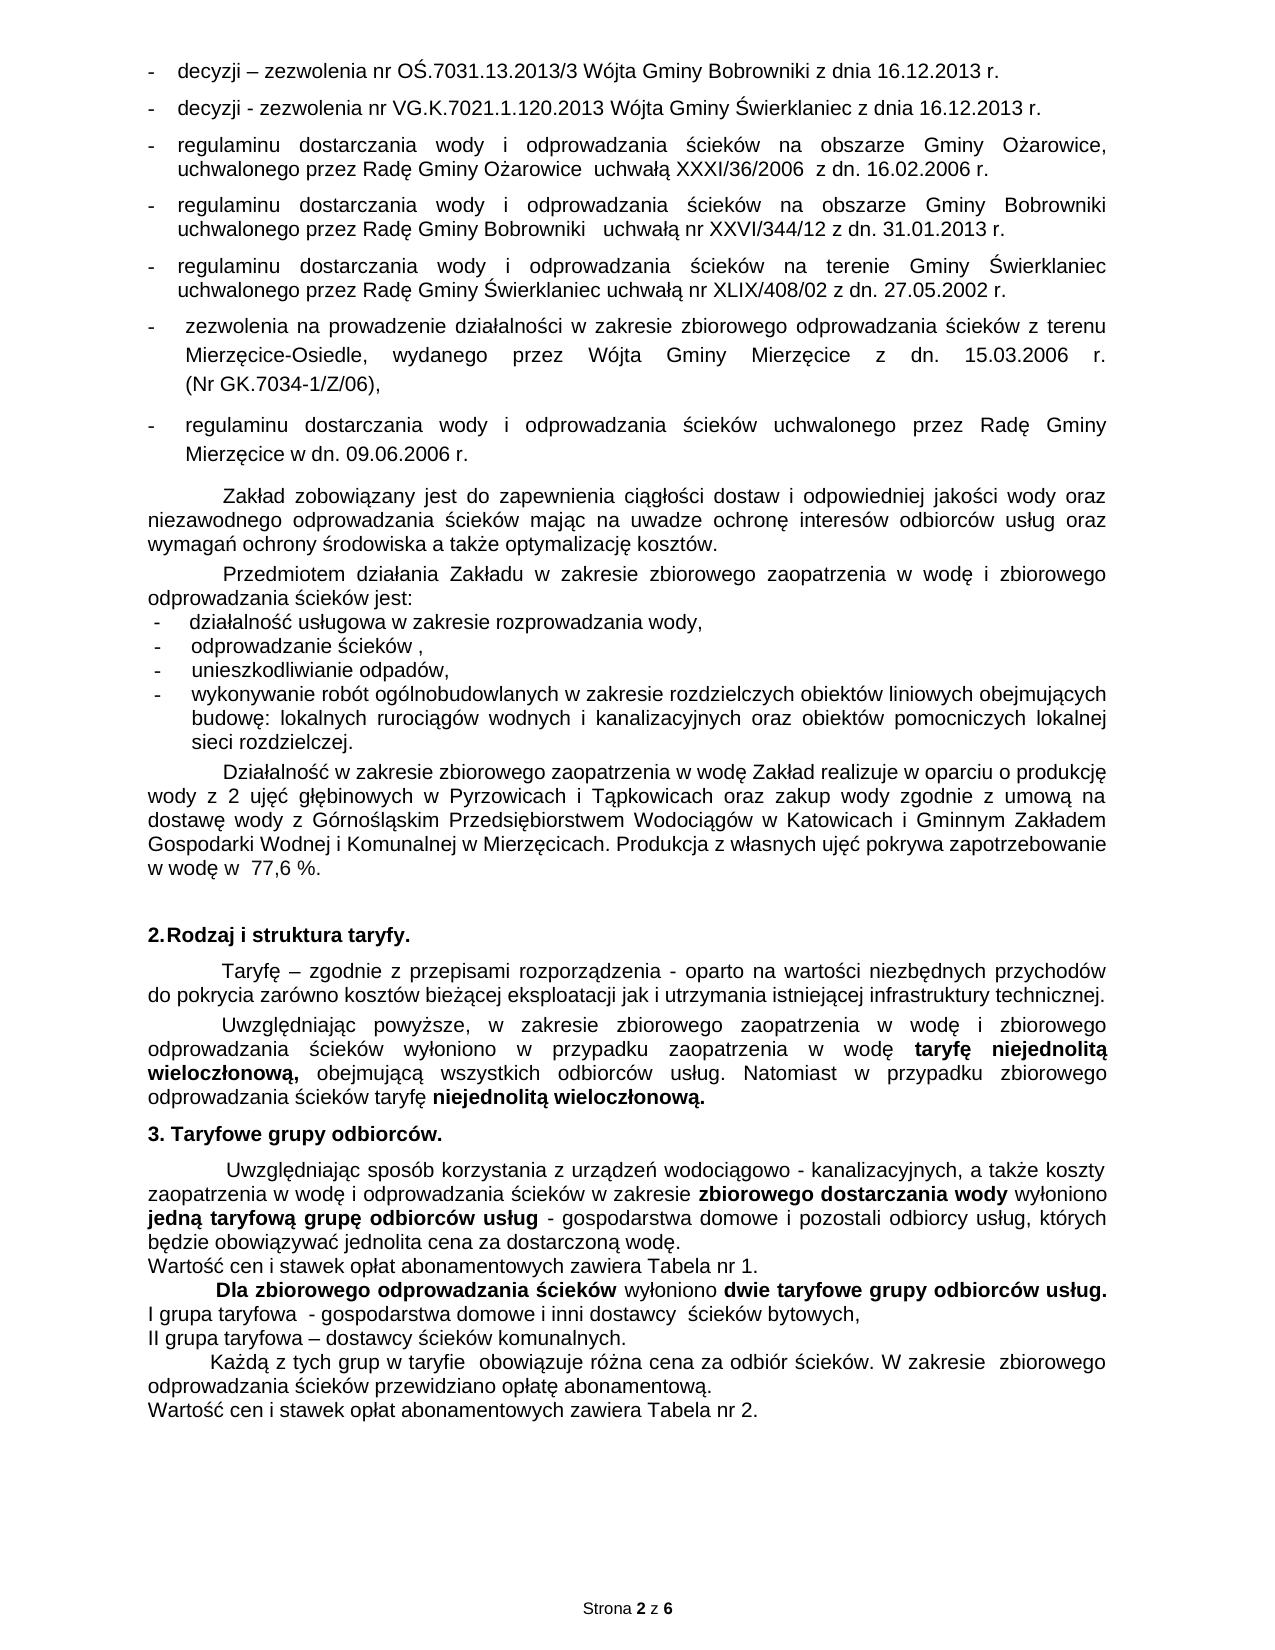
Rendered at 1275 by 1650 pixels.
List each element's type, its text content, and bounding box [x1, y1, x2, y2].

list unieszkodliwianie odpadów, [154, 658, 1107, 682]
text Przedmiotem działania Zakładu w zakresie zbiorowego zaopatrzenia w wodę i zbiorowego odprowadzania ścieków jest: [148, 562, 1107, 609]
list decyzji - zezwolenia nr VG.K.7021.1.120.2013 Wójta Gminy Świerklaniec z dnia 16.12.2013 r. [148, 96, 1107, 120]
list wykonywanie robót ogólnobudowlanych w zakresie rozdzielczych obiektów liniowych obejmujących budowę: lokalnych rurociągów wodnych i kanalizacyjnych oraz obiektów pomocniczych lokalnej sieci rozdzielczej. [154, 682, 1107, 754]
list odprowadzanie ścieków , [154, 633, 1107, 658]
text Działalność w zakresie zbiorowego zaopatrzenia w wodę Zakład realizuje w oparciu o produkcję wody z 2 ujęć głębinowych w Pyrzowicach i Tąpkowicach oraz zakup wody zgodnie z umową na dostawę wody z Górnośląskim Przedsiębiorstwem Wodociągów w Katowicach i Gminnym Zakładem Gospodarki Wodnej i Komunalnej w Mierzęcicach. Produkcja z własnych ujęć pokrywa zapotrzebowanie w wodę w 77,6 %. [148, 760, 1107, 880]
text Dla zbiorowego odprowadzania ścieków wyłoniono dwie taryfowe grupy odbiorców usług. I grupa taryfowa - gospodarstwa domowe i inni dostawcy ścieków bytowych, [148, 1278, 1107, 1326]
text Uwzględniając powyższe, w zakresie zbiorowego zaopatrzenia w wodę i zbiorowego odprowadzania ścieków wyłoniono w przypadku zaopatrzenia w wodę taryfę niejednolitą wieloczłonową, obejmującą wszystkich odbiorców usług. Natomiast w przypadku zbiorowego odprowadzania ścieków taryfę niejednolitą wieloczłonową. [148, 1013, 1107, 1109]
text Zakład zobowiązany jest do zapewnienia ciągłości dostaw i odpowiedniej jakości wody oraz niezawodnego odprowadzania ścieków mając na uwadze ochronę interesów odbiorców usług oraz wymagań ochrony środowiska a także optymalizację kosztów. [148, 483, 1107, 555]
list regulaminu dostarczania wody i odprowadzania ścieków na obszarze Gminy Ożarowice, uchwalonego przez Radę Gminy Ożarowice uchwałą XXXI/36/2006 z dn. 16.02.2006 r. [148, 132, 1107, 181]
list zezwolenia na prowadzenie działalności w zakresie zbiorowego odprowadzania ścieków z terenu Mierzęcice-Osiedle, wydanego przez Wójta Gminy Mierzęcice z dn. 15.03.2006 r. (Nr GK.7034-1/Z/06), [148, 314, 1107, 396]
text Każdą z tych grup w taryfie obowiązuje różna cena za odbiór ścieków. W zakresie zbiorowego odprowadzania ścieków przewidziano opłatę abonamentową. [148, 1350, 1107, 1398]
text 3. Taryfowe grupy odbiorców. [148, 1122, 1107, 1146]
list decyzji – zezwolenia nr OŚ.7031.13.2013/3 Wójta Gminy Bobrowniki z dnia 16.12.2013 r. [148, 59, 1107, 83]
list Rodzaj i struktura taryfy. [148, 923, 1107, 947]
text Wartość cen i stawek opłat abonamentowych zawiera Tabela nr 1. [148, 1254, 1107, 1278]
list regulaminu dostarczania wody i odprowadzania ścieków uchwalonego przez Radę Gminy Mierzęcice w dn. 09.06.2006 r. [148, 413, 1107, 466]
list regulaminu dostarczania wody i odprowadzania ścieków na terenie Gminy Świerklaniec uchwalonego przez Radę Gminy Świerklaniec uchwałą nr XLIX/408/02 z dn. 27.05.2002 r. [148, 254, 1107, 302]
text Uwzględniając sposób korzystania z urządzeń wodociągowo - kanalizacyjnych, a także koszty zaopatrzenia w wodę i odprowadzania ścieków w zakresie zbiorowego dostarczania wody wyłoniono jedną taryfową grupę odbiorców usług - gospodarstwa domowe i pozostali odbiorcy usług, których będzie obowiązywać jednolita cena za dostarczoną wodę. [148, 1158, 1107, 1254]
list regulaminu dostarczania wody i odprowadzania ścieków na obszarze Gminy Bobrowniki uchwalonego przez Radę Gminy Bobrowniki uchwałą nr XXVI/344/12 z dn. 31.01.2013 r. [148, 193, 1107, 241]
text II grupa taryfowa – dostawcy ścieków komunalnych. [148, 1326, 1107, 1350]
text Taryfę – zgodnie z przepisami rozporządzenia - oparto na wartości niezbędnych przychodów do pokrycia zarówno kosztów bieżącej eksploatacji jak i utrzymania istniejącej infrastruktury technicznej. [148, 959, 1107, 1007]
text - działalność usługowa w zakresie rozprowadzania wody, [148, 609, 1107, 633]
text Wartość cen i stawek opłat abonamentowych zawiera Tabela nr 2. [148, 1398, 1107, 1422]
